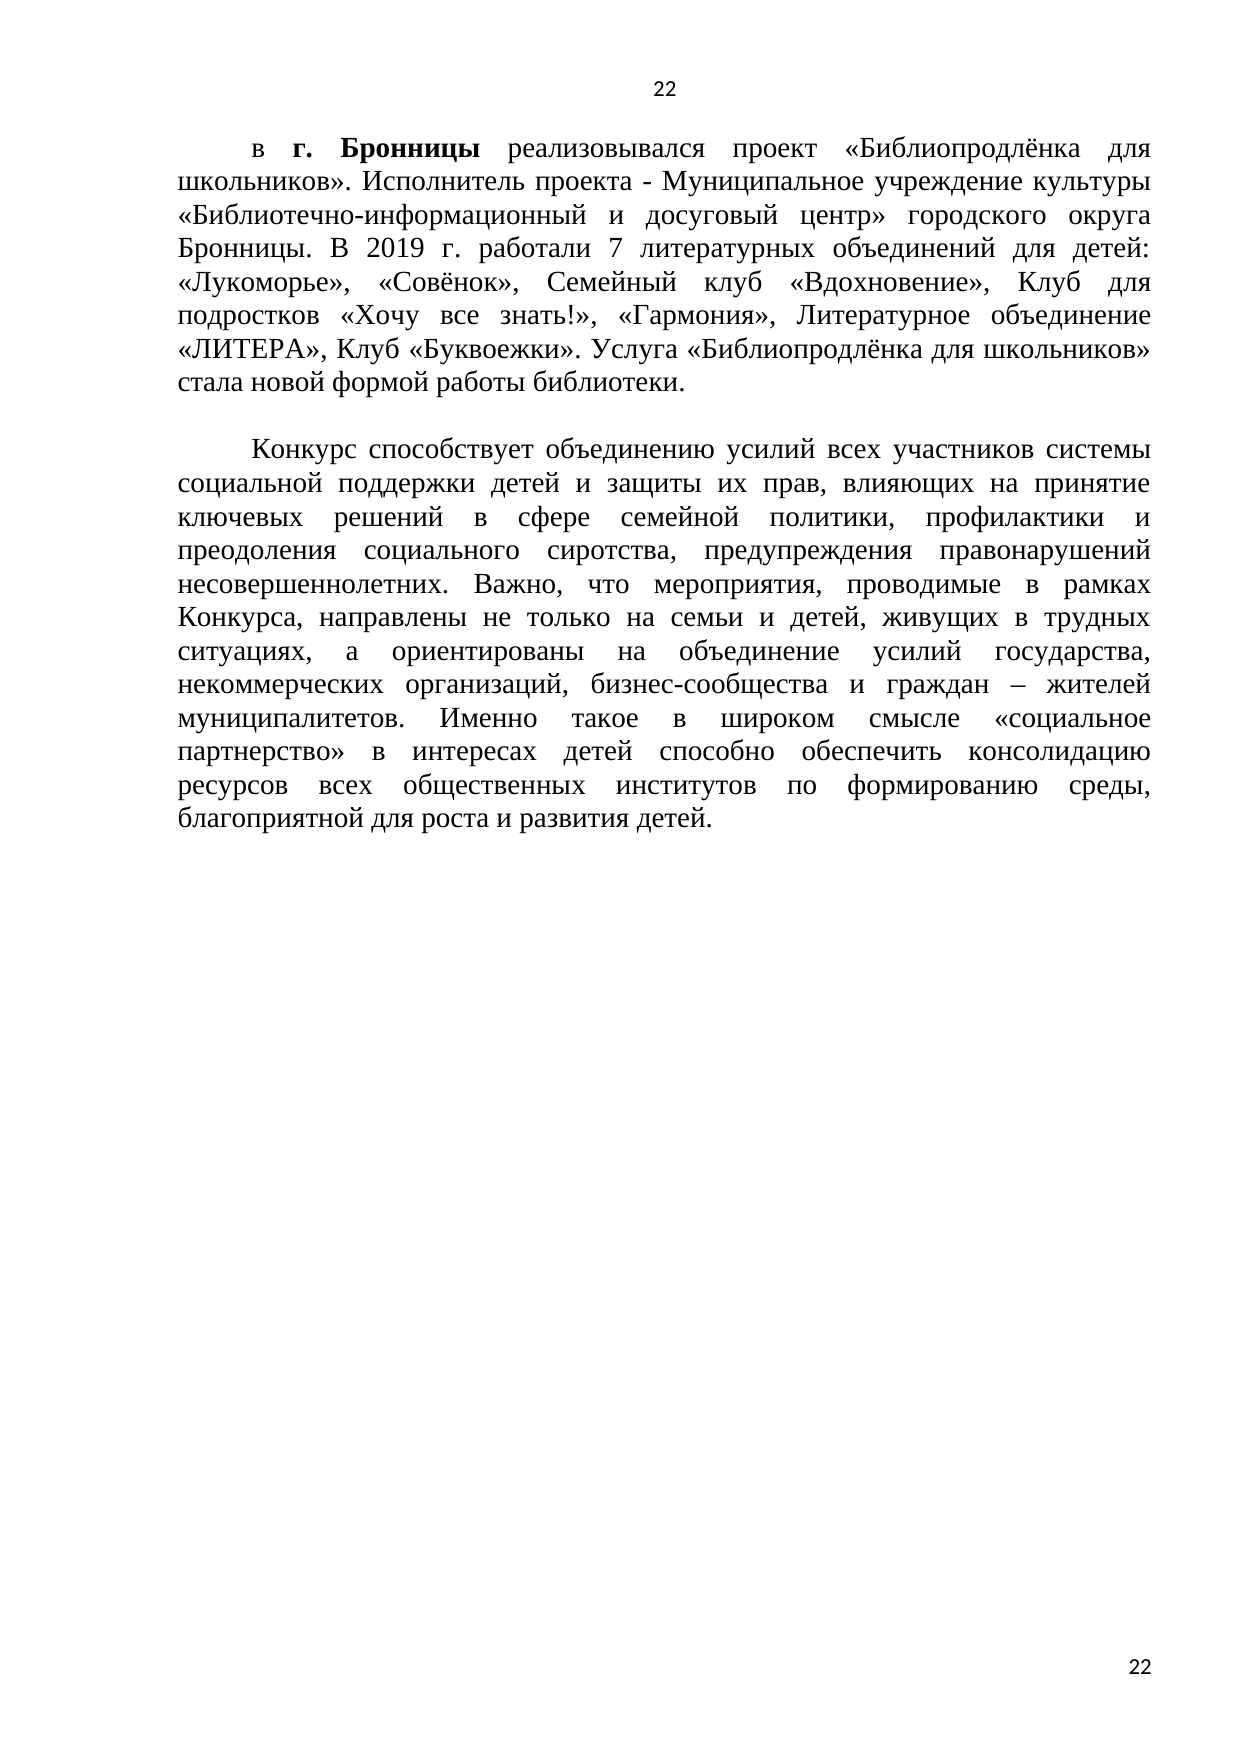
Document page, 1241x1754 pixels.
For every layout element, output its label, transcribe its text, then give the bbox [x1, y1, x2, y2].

text в г. Бронницы реализовывался проект «Библиопродлёнка для школьников». Исполнитель проекта - Муниципальное учреждение культуры «Библиотечно-информационный и досуговый центр» городского округа Бронницы. В 2019 г. работали 7 литературных объединений для детей: «Лукоморье», «Совёнок», Семейный клуб «Вдохновение», Клуб для подростков «Хочу все знать!», «Гармония», Литературное объединение «ЛИТЕРА», Клуб «Буквоежки». Услуга «Библиопродлёнка для школьников» стала новой формой работы библиотеки. [177, 130, 1152, 398]
text Конкурс способствует объединению усилий всех участников системы социальной поддержки детей и защиты их прав, влияющих на принятие ключевых решений в сфере семейной политики, профилактики и преодоления социального сиротства, предупреждения правонарушений несовершеннолетних. Важно, что мероприятия, проводимые в рамках Конкурса, направлены не только на семьи и детей, живущих в трудных ситуациях, а ориентированы на объединение усилий государства, некоммерческих организаций, бизнес-сообщества и граждан – жителей муниципалитетов. Именно такое в широком смысле «социальное партнерство» в интересах детей способно обеспечить консолидацию ресурсов всех общественных институтов по формированию среды, благоприятной для роста и развития детей. [177, 432, 1152, 834]
